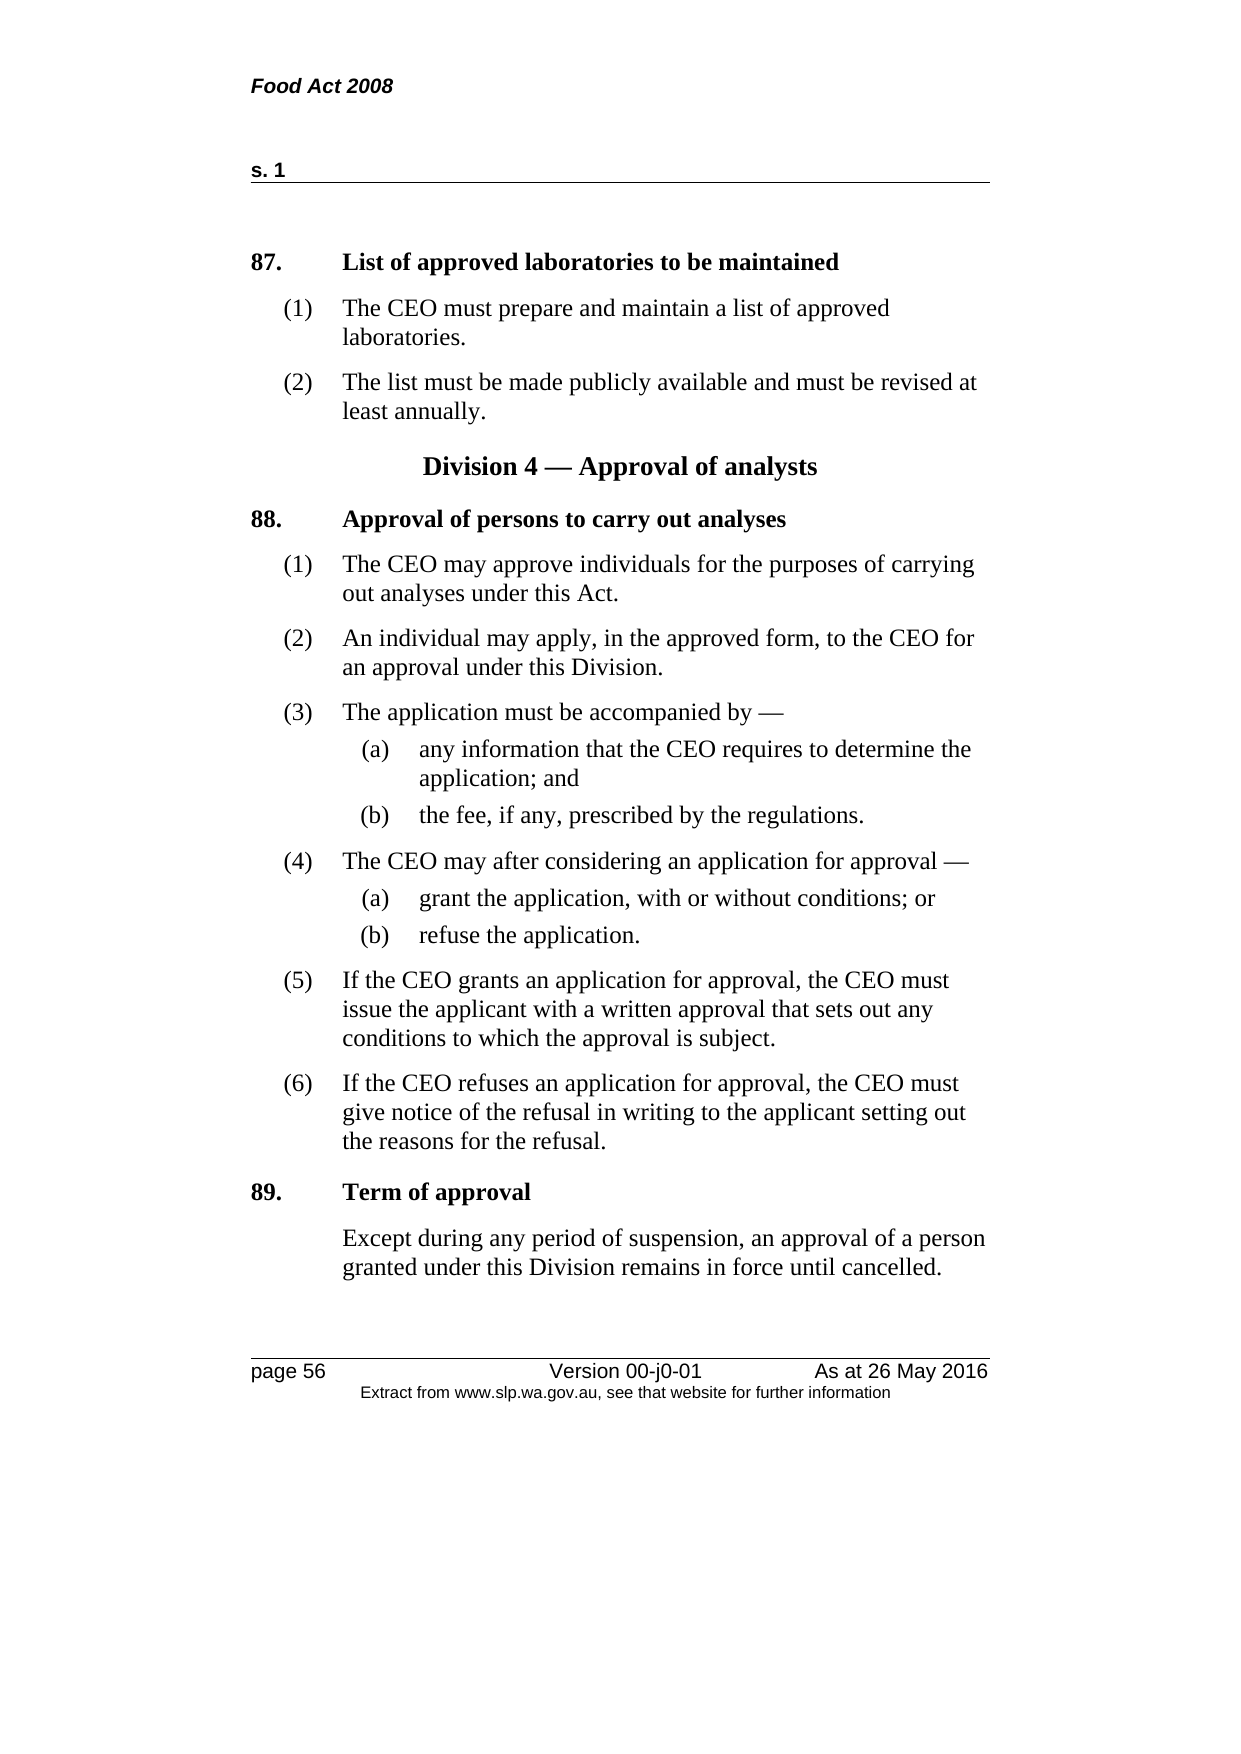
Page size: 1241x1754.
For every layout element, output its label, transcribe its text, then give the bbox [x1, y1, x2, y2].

subtitle Division 4 — Approval of analysts [251, 449, 990, 481]
text (4) The CEO may after considering an application for approval — [251, 846, 990, 874]
subtitle 89. Term of approval [251, 1177, 990, 1206]
text (2) The list must be made publicly available and must be revised at least annually. [251, 367, 990, 424]
text (a) grant the application, with or without conditions; or [251, 883, 990, 912]
subtitle 87. List of approved laboratories to be maintained [251, 247, 990, 276]
text (b) refuse the application. [251, 920, 990, 949]
text (3) The application must be accompanied by — [251, 697, 990, 726]
text (6) If the CEO refuses an application for approval, the CEO must give notice of the refusal in writing to the applicant setting out the reasons for the refusal. [251, 1068, 990, 1154]
text (2) An individual may apply, in the approved form, to the CEO for an approval under this Division. [251, 623, 990, 681]
subtitle 88. Approval of persons to carry out analyses [251, 504, 990, 532]
text (b) the fee, if any, prescribed by the regulations. [251, 800, 990, 829]
text (a) any information that the CEO requires to determine the application; and [251, 734, 990, 792]
text (1) The CEO must prepare and maintain a list of approved laboratories. [251, 293, 990, 350]
text (5) If the CEO grants an application for approval, the CEO must issue the applicant with a written approval that sets out any conditions to which the approval is subject. [251, 965, 990, 1052]
text (1) The CEO may approve individuals for the purposes of carrying out analyses under this Act. [251, 549, 990, 607]
text Except during any period of suspension, an approval of a person granted under this Division remains in force until cancelled. [251, 1223, 990, 1280]
